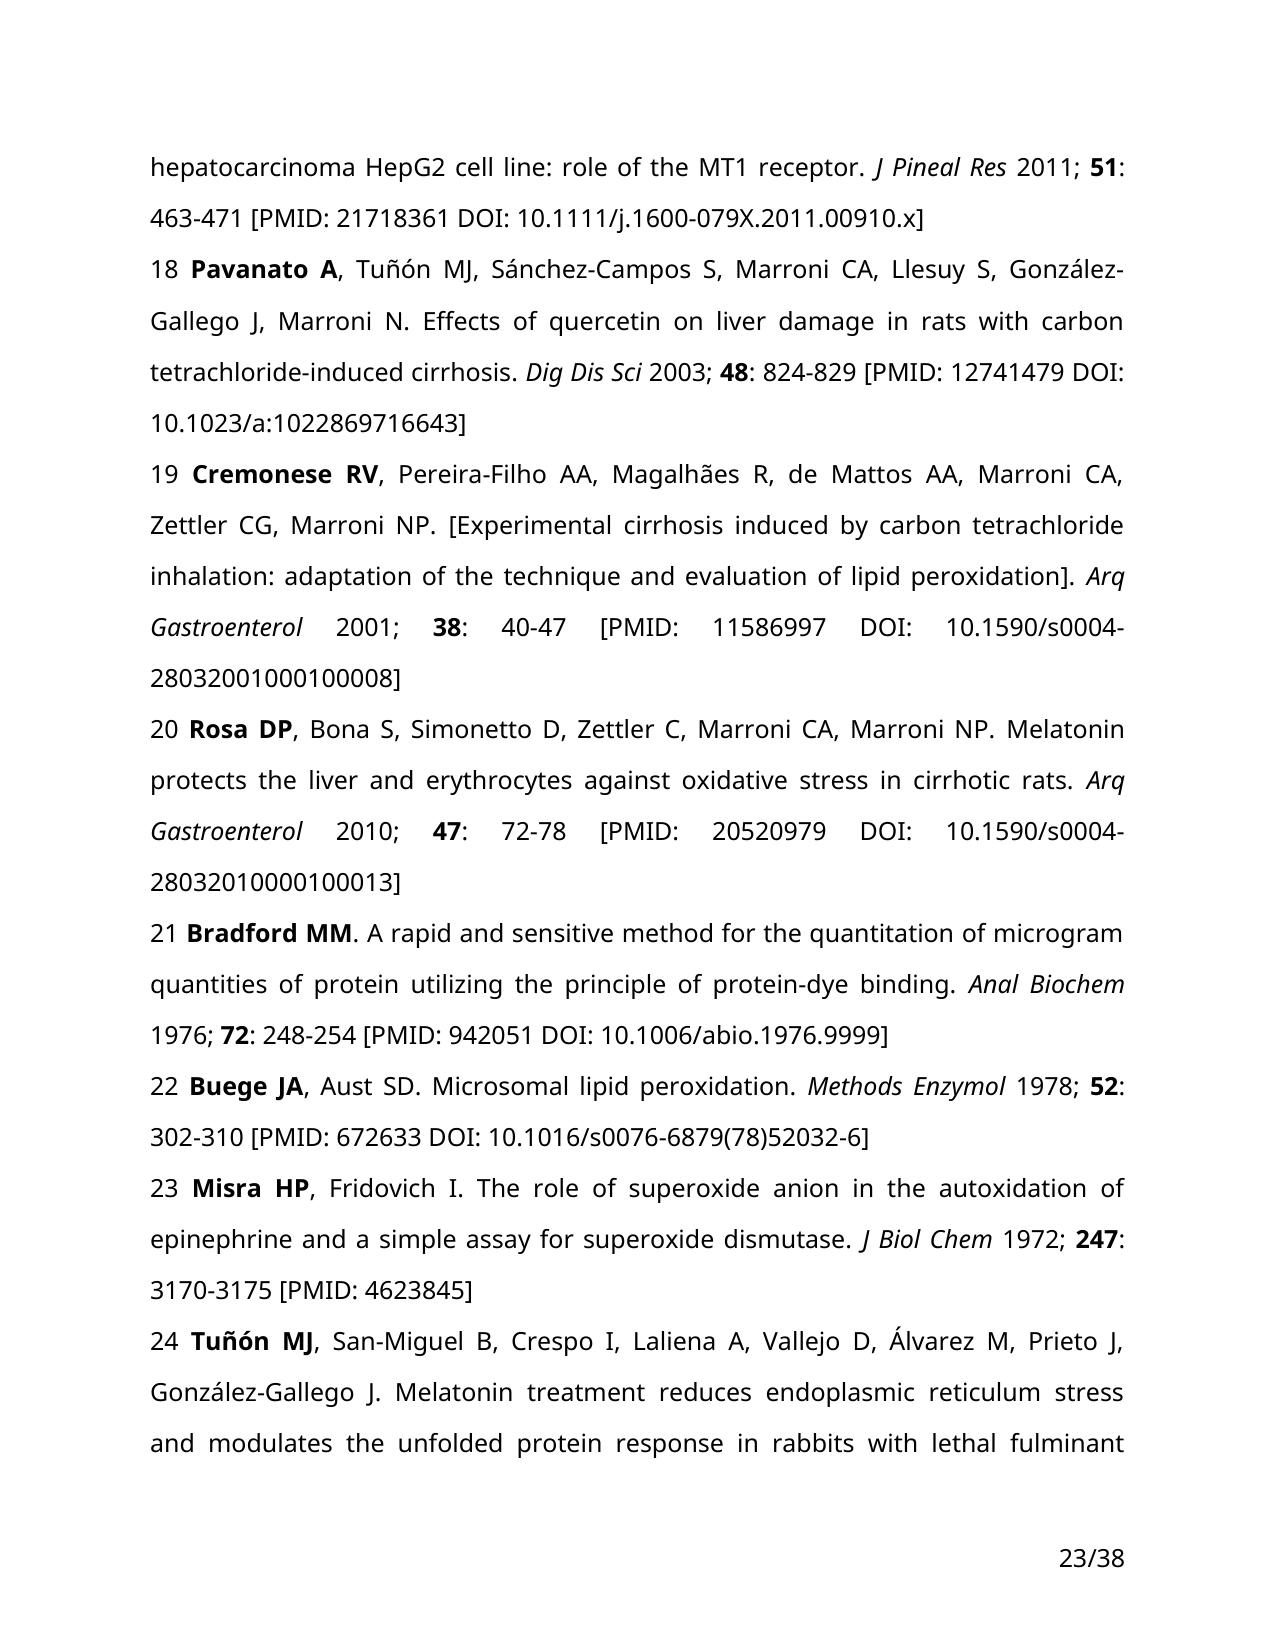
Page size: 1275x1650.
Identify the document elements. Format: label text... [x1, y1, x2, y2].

text 20 Rosa DP, Bona S, Simonetto D, Zettler C, Marroni CA, Marroni NP. Melatonin protects the liver and erythrocytes against oxidative stress in cirrhotic rats. Arq Gastroenterol 2010; 47: 72-78 [PMID: 20520979 DOI: 10.1590/s0004-28032010000100013] [150, 711, 1125, 899]
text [150, 1324, 1125, 1460]
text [150, 150, 1125, 235]
text 23 Misra HP, Fridovich I. The role of superoxide anion in the autoxidation of epinephrine and a simple assay for superoxide dismutase. J Biol Chem 1972; 247: 3170-3175 [PMID: 4623845] [150, 1171, 1125, 1307]
text 22 Buege JA, Aust SD. Microsomal lipid peroxidation. Methods Enzymol 1978; 52: 302-310 [PMID: 672633 DOI: 10.1016/s0076-6879(78)52032-6] [150, 1069, 1125, 1154]
text 21 Bradford MM. A rapid and sensitive method for the quantitation of microgram quantities of protein utilizing the principle of protein-dye binding. Anal Biochem 1976; 72: 248-254 [PMID: 942051 DOI: 10.1006/abio.1976.9999] [150, 916, 1125, 1052]
text 19 Cremonese RV, Pereira-Filho AA, Magalhães R, de Mattos AA, Marroni CA, Zettler CG, Marroni NP. [Experimental cirrhosis induced by carbon tetrachloride inhalation: adaptation of the technique and evaluation of lipid peroxidation]. Arq Gastroenterol 2001; 38: 40-47 [PMID: 11586997 DOI: 10.1590/s0004-28032001000100008] [150, 456, 1125, 694]
text 18 Pavanato A, Tuñón MJ, Sánchez-Campos S, Marroni CA, Llesuy S, González-Gallego J, Marroni N. Effects of quercetin on liver damage in rats with carbon tetrachloride-induced cirrhosis. Dig Dis Sci 2003; 48: 824-829 [PMID: 12741479 DOI: 10.1023/a:1022869716643] [150, 252, 1125, 439]
